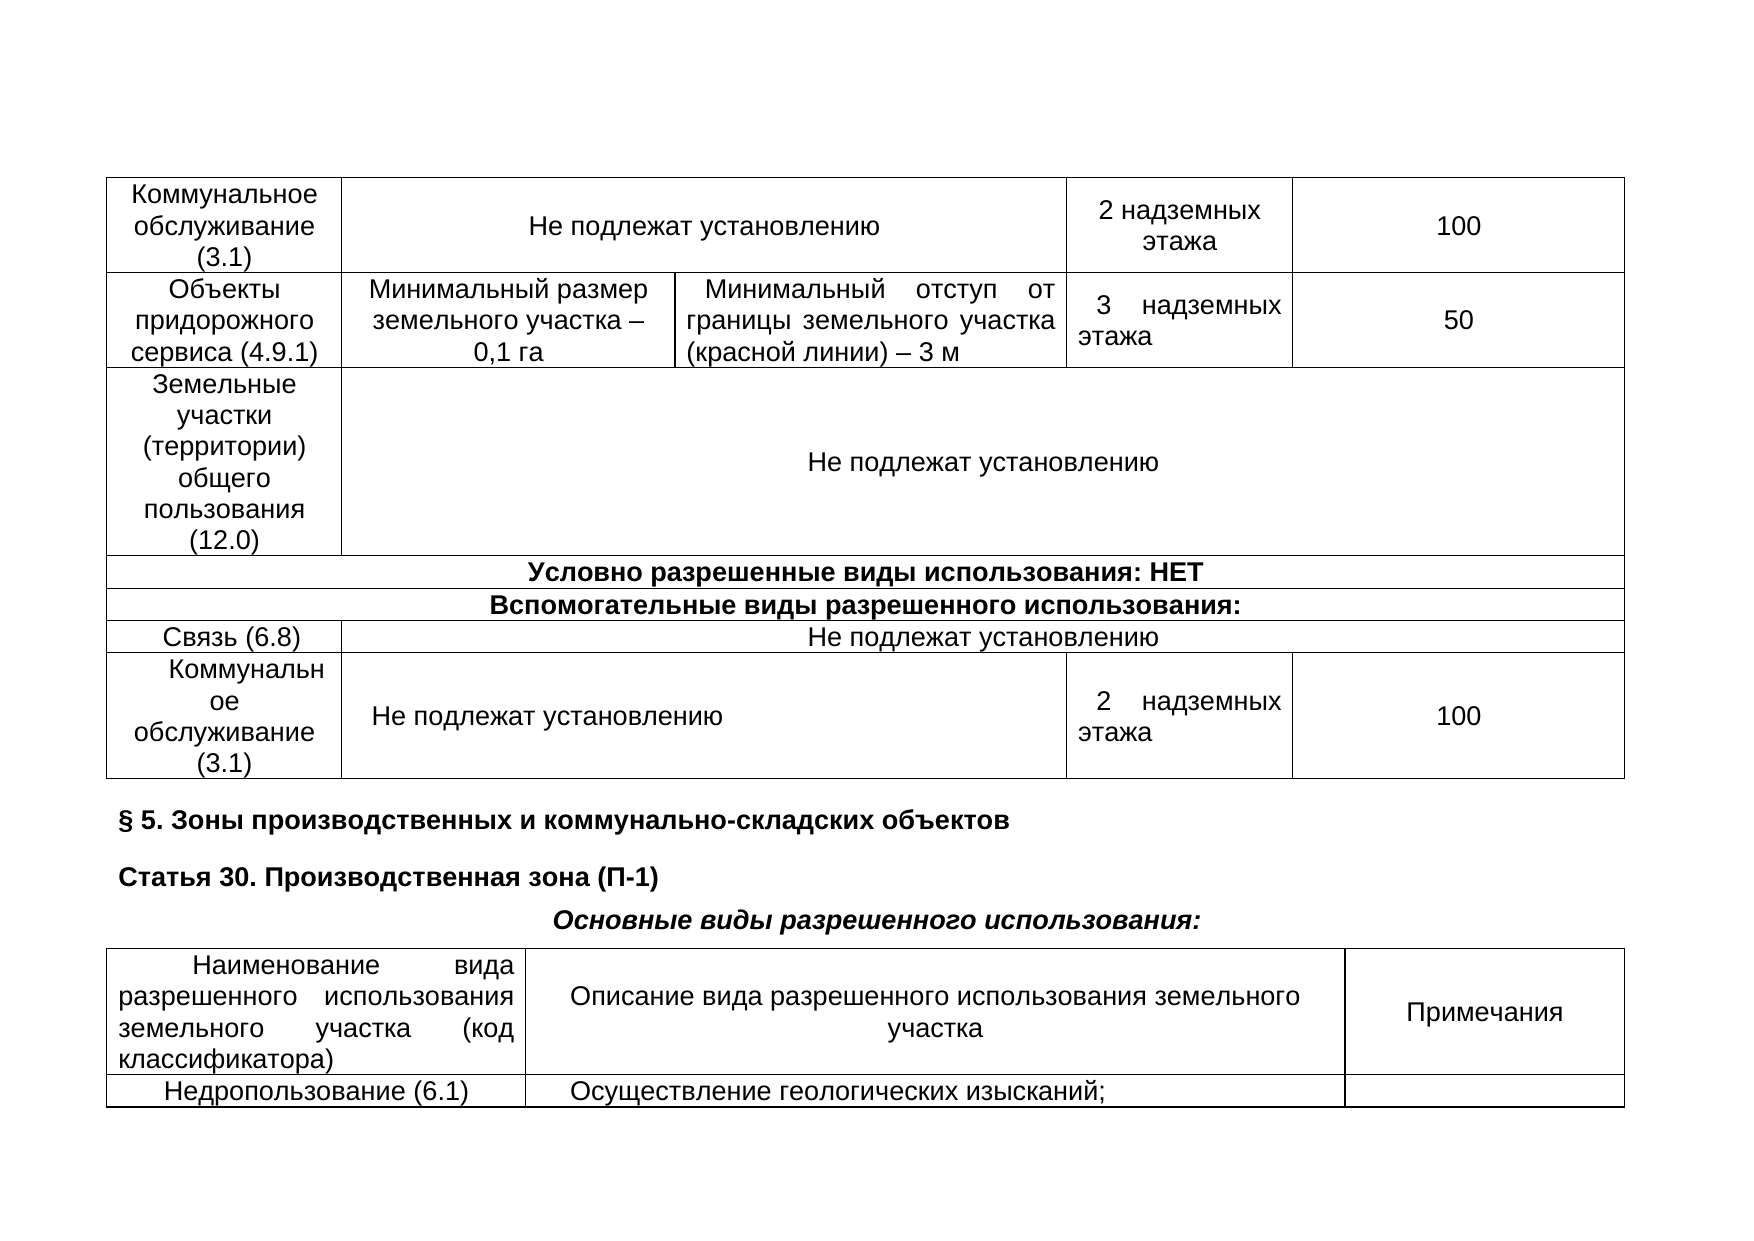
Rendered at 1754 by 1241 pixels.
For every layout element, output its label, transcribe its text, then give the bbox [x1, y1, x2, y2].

table_cell Не подлежат установлению [342, 653, 1066, 778]
table_cell Вспомогательные виды разрешенного использования: [107, 589, 1624, 620]
subtitle § 5. Зоны производственных и коммунально-складских объектов [118, 804, 1636, 836]
table_cell Коммунальное обслуживание (3.1) [107, 178, 341, 272]
table_cell 50 [1293, 273, 1624, 367]
table_header Примечания [1346, 949, 1624, 1074]
table_cell 3 надземных этажа [1067, 273, 1292, 367]
table_cell Условно разрешенные виды использования: НЕТ [107, 556, 1624, 588]
table_header Описание вида разрешенного использования земельного участка [526, 949, 1344, 1074]
table_header Наименование вида разрешенного использования земельного участка (код классификатора) [107, 949, 525, 1074]
table_cell Объекты придорожного сервиса (4.9.1) [107, 273, 341, 367]
table_cell 2 надземных этажа [1067, 653, 1292, 778]
text Основные виды разрешенного использования: [118, 904, 1636, 936]
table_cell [676, 273, 1066, 367]
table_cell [107, 1075, 525, 1106]
table_cell Коммунальное обслуживание (3.1) [107, 653, 341, 778]
table_cell Не подлежат установлению [342, 368, 1624, 555]
table_cell 2 надземных этажа [1067, 178, 1292, 272]
table_cell Не подлежат установлению [342, 178, 1066, 272]
table_cell [1346, 1075, 1624, 1106]
table_cell 100 [1293, 653, 1624, 778]
subtitle Статья 30. Производственная зона (П-1) [118, 861, 1636, 892]
table_cell Не подлежат установлению [342, 621, 1624, 652]
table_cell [526, 1075, 1344, 1106]
table_cell Минимальный размер земельного участка – 0,1 га [342, 273, 674, 367]
table_cell Связь (6.8) [107, 621, 341, 652]
table_cell Земельные участки (территории) общего пользования (12.0) [107, 368, 341, 555]
table_cell 100 [1293, 178, 1624, 272]
